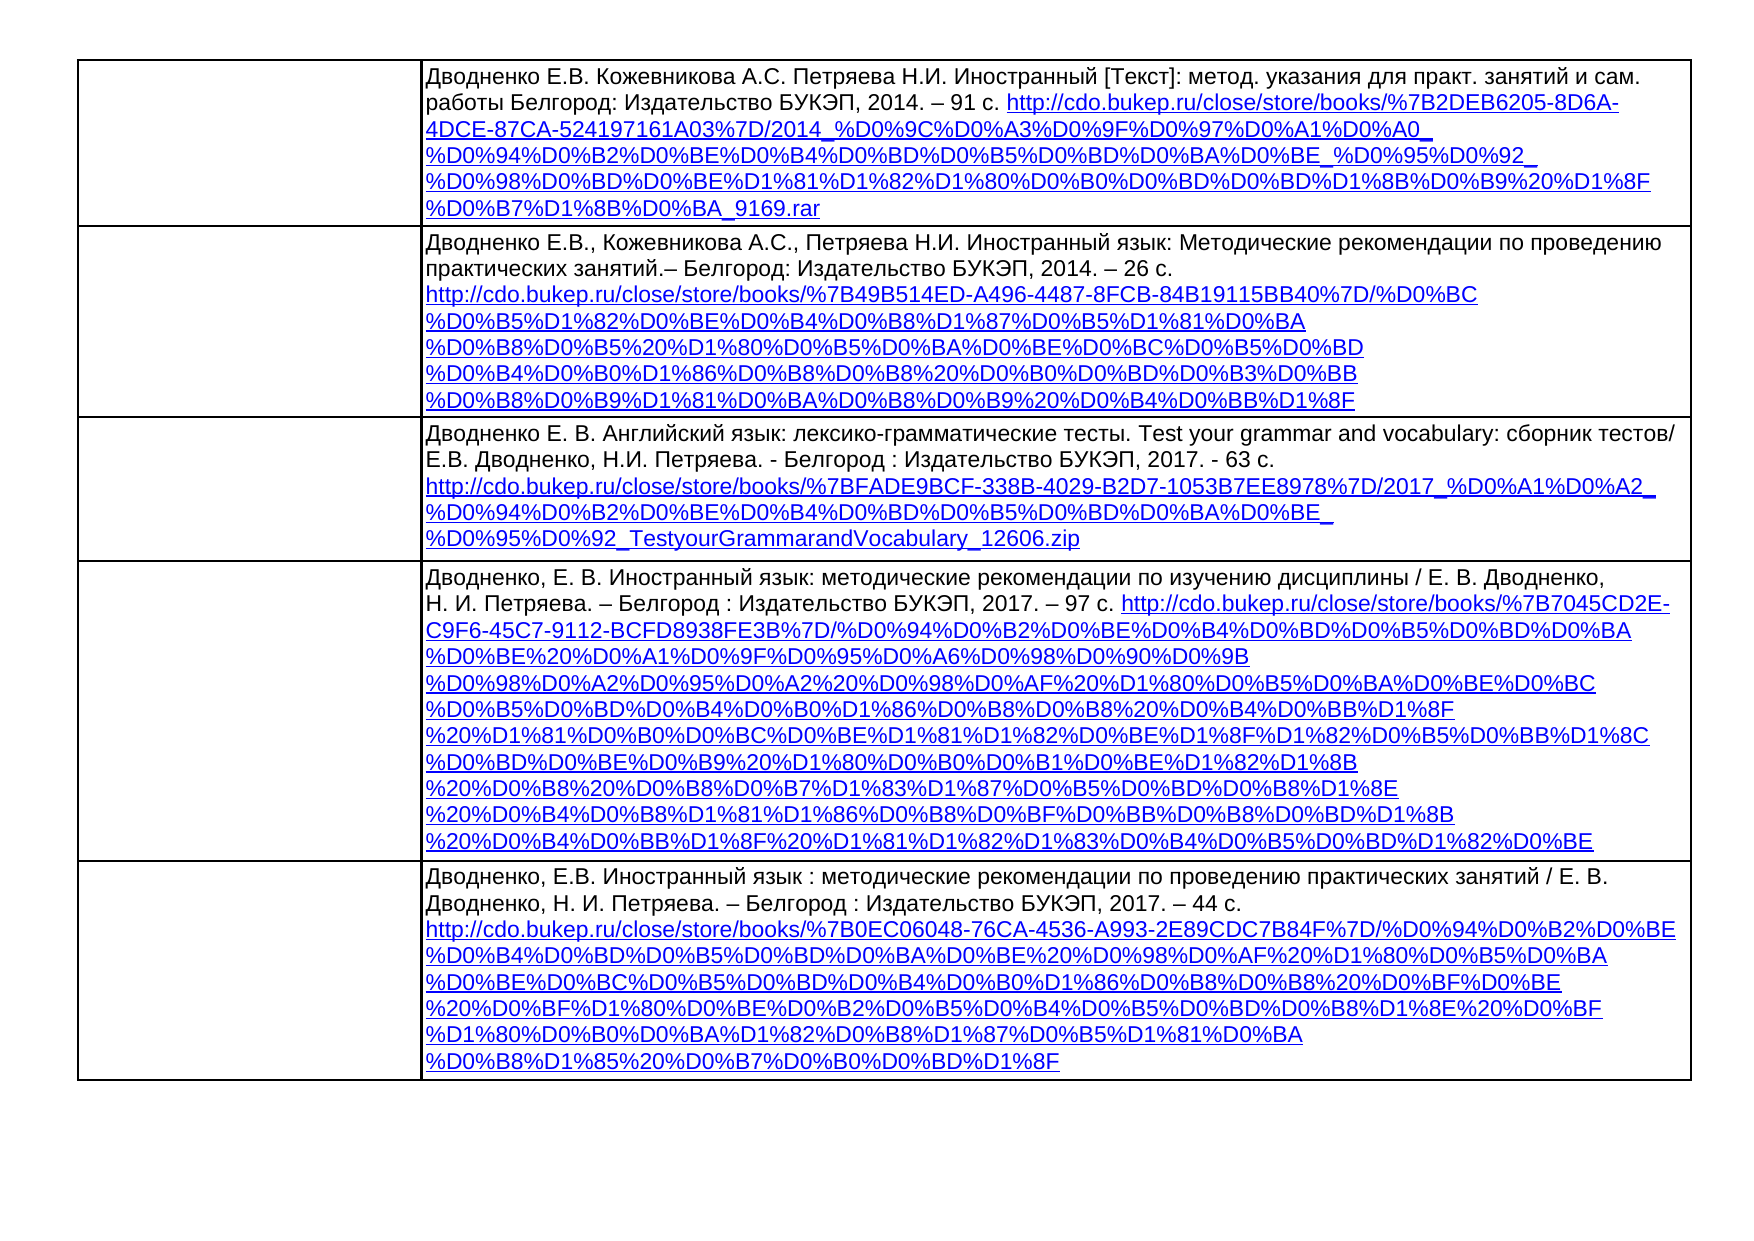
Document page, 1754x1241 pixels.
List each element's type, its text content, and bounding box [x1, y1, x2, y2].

table_cell Дводненко Е.В., Кожевникова А.С., Петряева Н.И. Иностранный язык: Методические рекомендации по проведению практических занятий.– Белгород: Издательство БУКЭП, 2014. – 26 с. http://cdo.bukep.ru/close/store/books/%7B49B514ED-A496-4487-8FCB-84B19115BB40%7D/%D0%BC%D0%B5%D1%82%D0%BE%D0%B4%D0%B8%D1%87%D0%B5%D1%81%D0%BA%D0%B8%D0%B5%20%D1%80%D0%B5%D0%BA%D0%BE%D0%BC%D0%B5%D0%BD%D0%B4%D0%B0%D1%86%D0%B8%D0%B8%20%D0%B0%D0%BD%D0%B3%D0%BB%D0%B8%D0%B9%D1%81%D0%BA%D0%B8%D0%B9%20%D0%B4%D0%BB%D1%8F%20%D0%B1%D0%B0%D0%BA%D0%B0%D0%BB%D0%B0%D0%B2%D1%80%D0%B8%D0%B0%D1%82%D0%B0.docx [423, 227, 1690, 416]
table_cell Дводненко Е. В. Английский язык: лексико-грамматические тесты. Test your grammar and vocabulary: сборник тестов/ E.B. Дводненко, Н.И. Петряева. - Белгород : Издательство БУКЭП, 2017. - 63 с. http://cdo.bukep.ru/close/store/books/%7BFADE9BCF-338B-4029-B2D7-1053B7EE8978%7D/2017_%D0%A1%D0%A2_%D0%94%D0%B2%D0%BE%D0%B4%D0%BD%D0%B5%D0%BD%D0%BA%D0%BE_%D0%95%D0%92_TestyourGrammarandVocabulary_12606.zip [423, 418, 1690, 560]
table_cell [79, 862, 420, 1079]
table_cell [79, 418, 420, 560]
table_cell [79, 562, 420, 859]
table_cell Дводненко Е.В. Кожевникова А.С. Петряева Н.И. Иностранный [Текст]: метод. указания для практ. занятий и сам. работы Белгород: Издательство БУКЭП, 2014. – 91 с. http://cdo.bukep.ru/close/store/books/%7B2DEB6205-8D6A-4DCE-87CA-524197161A03%7D/2014_%D0%9C%D0%A3%D0%9F%D0%97%D0%A1%D0%A0_%D0%94%D0%B2%D0%BE%D0%B4%D0%BD%D0%B5%D0%BD%D0%BA%D0%BE_%D0%95%D0%92_%D0%98%D0%BD%D0%BE%D1%81%D1%82%D1%80%D0%B0%D0%BD%D0%BD%D1%8B%D0%B9%20%D1%8F%D0%B7%D1%8B%D0%BA_9169.rar [423, 61, 1690, 225]
table_cell Дводненко, Е.В. Иностранный язык : методические рекомендации по проведению практических занятий / Е. В. Дводненко, Н. И. Петряева. – Белгород : Издательство БУКЭП, 2017. – 44 с. http://cdo.bukep.ru/close/store/books/%7B0EC06048-76CA-4536-A993-2E89CDC7B84F%7D/%D0%94%D0%B2%D0%BE%D0%B4%D0%BD%D0%B5%D0%BD%D0%BA%D0%BE%20%D0%98%D0%AF%20%D1%80%D0%B5%D0%BA%D0%BE%D0%BC%D0%B5%D0%BD%D0%B4%D0%B0%D1%86%D0%B8%D0%B8%20%D0%BF%D0%BE%20%D0%BF%D1%80%D0%BE%D0%B2%D0%B5%D0%B4%D0%B5%D0%BD%D0%B8%D1%8E%20%D0%BF%D1%80%D0%B0%D0%BA%D1%82%D0%B8%D1%87%D0%B5%D1%81%D0%BA%D0%B8%D1%85%20%D0%B7%D0%B0%D0%BD%D1%8F%D1%82%D0%B8%D0%B9%20%D0%B1%D0%B0%D0%BA.docx [423, 862, 1690, 1079]
table_cell Дводненко, Е. В. Иностранный язык: методические рекомендации по изучению дисциплины / Е. В. Дводненко, Н. И. Петряева. – Белгород : Издательство БУКЭП, 2017. – 97 с. http://cdo.bukep.ru/close/store/books/%7B7045CD2E-C9F6-45C7-9112-BCFD8938FE3B%7D/%D0%94%D0%B2%D0%BE%D0%B4%D0%BD%D0%B5%D0%BD%D0%BA%D0%BE%20%D0%A1%D0%9F%D0%95%D0%A6%D0%98%D0%90%D0%9B%D0%98%D0%A2%D0%95%D0%A2%20%D0%98%D0%AF%20%D1%80%D0%B5%D0%BA%D0%BE%D0%BC%D0%B5%D0%BD%D0%B4%D0%B0%D1%86%D0%B8%D0%B8%20%D0%B4%D0%BB%D1%8F%20%D1%81%D0%B0%D0%BC%D0%BE%D1%81%D1%82%D0%BE%D1%8F%D1%82%D0%B5%D0%BB%D1%8C%D0%BD%D0%BE%D0%B9%20%D1%80%D0%B0%D0%B1%D0%BE%D1%82%D1%8B%20%D0%B8%20%D0%B8%D0%B7%D1%83%D1%87%D0%B5%D0%BD%D0%B8%D1%8E%20%D0%B4%D0%B8%D1%81%D1%86%D0%B8%D0%BF%D0%BB%D0%B8%D0%BD%D1%8B%20%D0%B4%D0%BB%D1%8F%20%D1%81%D1%82%D1%83%D0%B4%D0%B5%D0%BD%D1%82%D0%BE%D0%B2.docx [423, 562, 1690, 859]
table_cell [79, 61, 420, 225]
table_cell [79, 227, 420, 416]
